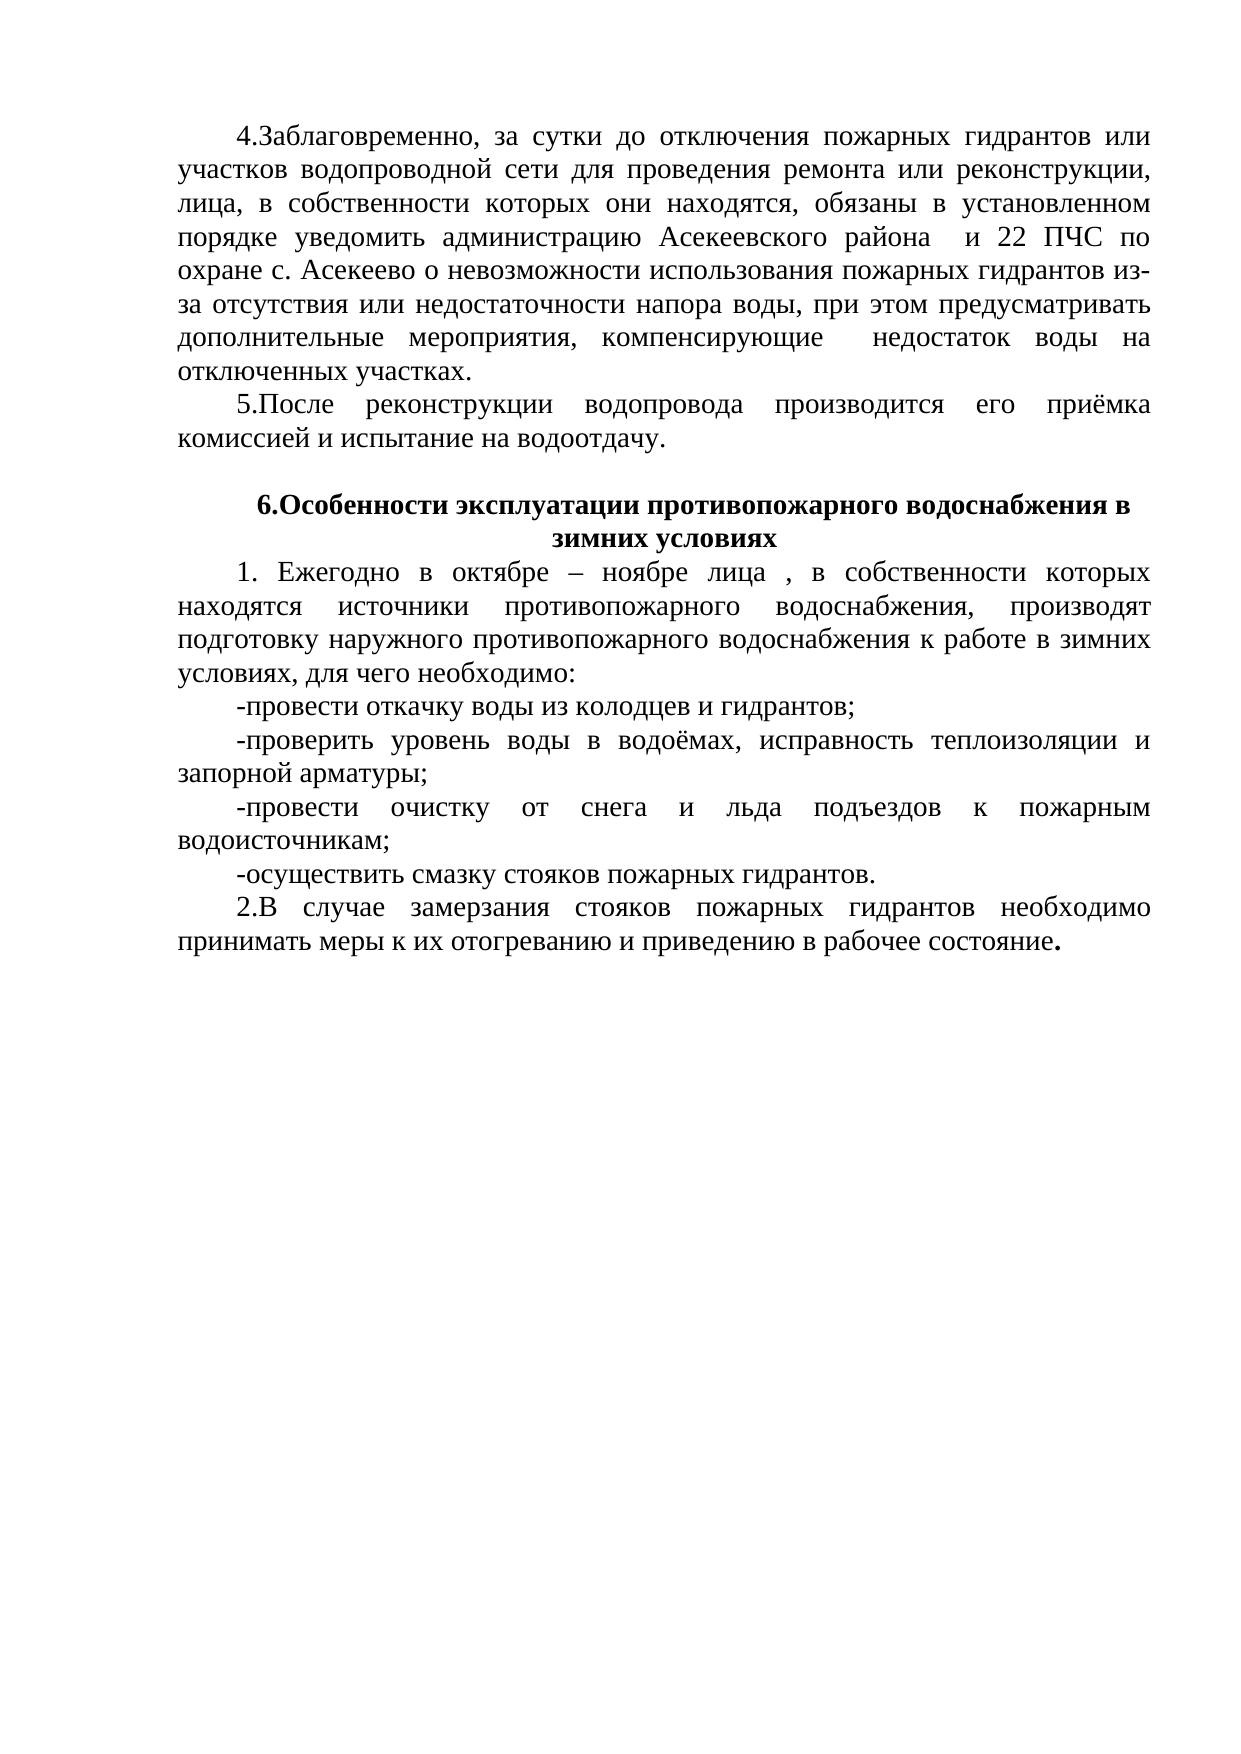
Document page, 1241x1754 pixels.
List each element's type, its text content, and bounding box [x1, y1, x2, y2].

text -провести очистку от снега и льда подъездов к пожарным водоисточникам; [177, 789, 1152, 856]
text -провести откачку воды из колодцев и гидрантов; [177, 688, 1152, 722]
text 4.Заблаговременно, за сутки до отключения пожарных гидрантов или участков водопроводной сети для проведения ремонта или реконструкции, лица, в собственности которых они находятся, обязаны в установленном порядке уведомить администрацию Асекеевского района и 22 ПЧС по охране с. Асекеево о невозможности использования пожарных гидрантов из-за отсутствия или недостаточности напора воды, при этом предусматривать дополнительные мероприятия, компенсирующие недостаток воды на отключенных участках. [177, 118, 1152, 386]
text 5.После реконструкции водопровода производится его приёмка комиссией и испытание на водоотдачу. [177, 386, 1152, 453]
text 2.В случае замерзания стояков пожарных гидрантов необходимо принимать меры к их отогреванию и приведению в рабочее состояние. [177, 889, 1152, 957]
text 6.Особенности эксплуатации противопожарного водоснабжения в зимних условиях [177, 487, 1152, 554]
text 1. Ежегодно в октябре – ноябре лица , в собственности которых находятся источники противопожарного водоснабжения, производят подготовку наружного противопожарного водоснабжения к работе в зимних условиях, для чего необходимо: [177, 554, 1152, 688]
text -проверить уровень воды в водоёмах, исправность теплоизоляции и запорной арматуры; [177, 722, 1152, 789]
text -осуществить смазку стояков пожарных гидрантов. [177, 856, 1152, 889]
